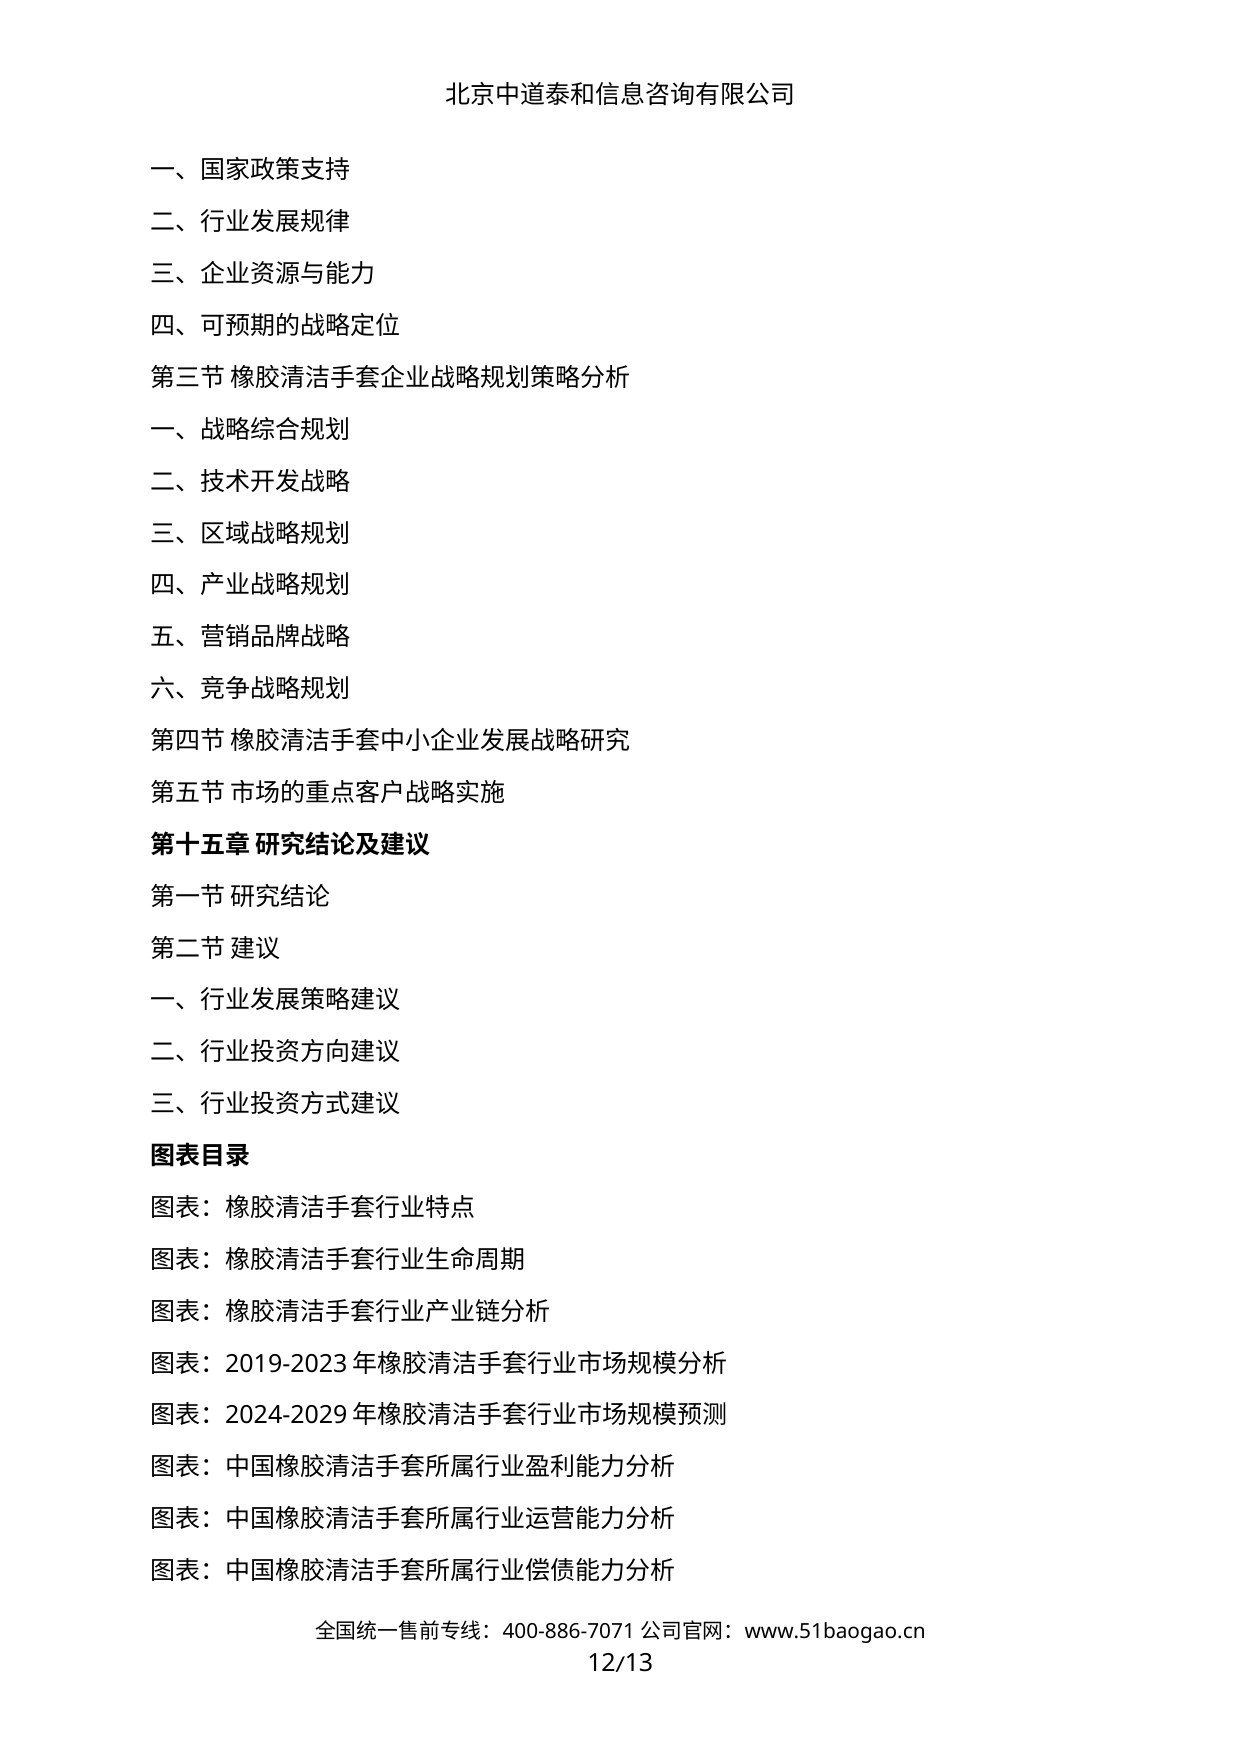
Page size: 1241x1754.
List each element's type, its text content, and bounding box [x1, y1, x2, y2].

text 三、区域战略规划 [150, 513, 1090, 549]
text 一、行业发展策略建议 [150, 980, 1090, 1016]
text 二、技术开发战略 [150, 461, 1090, 497]
text 六、竞争战略规划 [150, 669, 1090, 705]
text 第四节 橡胶清洁手套中小企业发展战略研究 [150, 721, 1090, 757]
text 四、产业战略规划 [150, 565, 1090, 601]
text 第三节 橡胶清洁手套企业战略规划策略分析 [150, 357, 1090, 394]
text 图表：中国橡胶清洁手套所属行业偿债能力分析 [150, 1551, 1090, 1587]
text 一、战略综合规划 [150, 409, 1090, 446]
text 图表：2024-2029年橡胶清洁手套行业市场规模预测 [150, 1395, 1090, 1431]
text 第二节 建议 [150, 928, 1090, 964]
text 三、企业资源与能力 [150, 254, 1090, 290]
text 四、可预期的战略定位 [150, 306, 1090, 342]
text 图表：中国橡胶清洁手套所属行业盈利能力分析 [150, 1447, 1090, 1483]
text 二、行业发展规律 [150, 202, 1090, 238]
text 图表目录 [150, 1136, 1090, 1172]
text 第五节 市场的重点客户战略实施 [150, 772, 1090, 809]
text 五、营销品牌战略 [150, 617, 1090, 653]
text 一、国家政策支持 [150, 150, 1090, 186]
text 二、行业投资方向建议 [150, 1032, 1090, 1068]
text 第一节 研究结论 [150, 876, 1090, 912]
text 图表：橡胶清洁手套行业产业链分析 [150, 1291, 1090, 1327]
text 第十五章 研究结论及建议 [150, 824, 1090, 861]
text 三、行业投资方式建议 [150, 1084, 1090, 1120]
text 图表：橡胶清洁手套行业特点 [150, 1187, 1090, 1224]
text 图表：2019-2023年橡胶清洁手套行业市场规模分析 [150, 1343, 1090, 1379]
text 图表：中国橡胶清洁手套所属行业运营能力分析 [150, 1499, 1090, 1535]
text 图表：橡胶清洁手套行业生命周期 [150, 1239, 1090, 1276]
